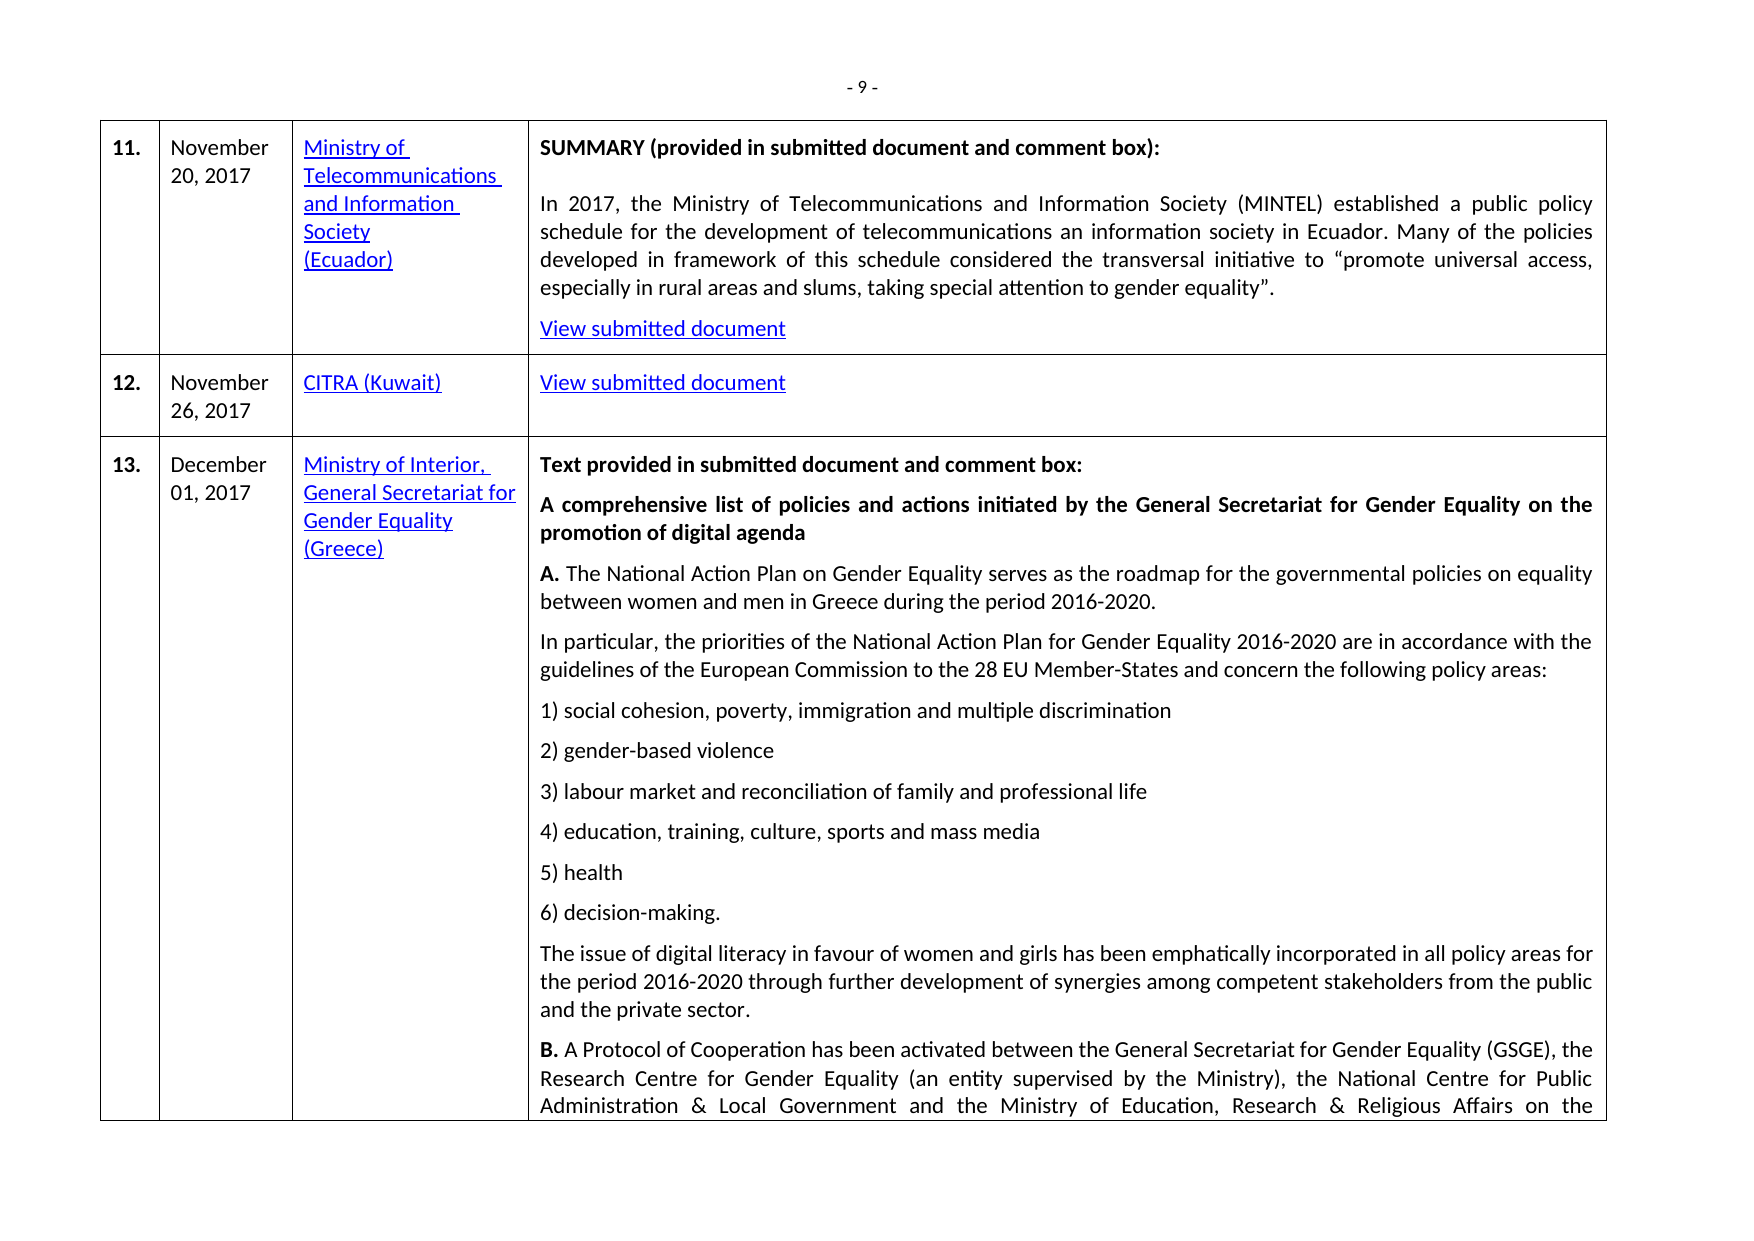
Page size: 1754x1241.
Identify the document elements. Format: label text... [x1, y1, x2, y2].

table_cell [101, 121, 159, 354]
table_cell View submitted document [529, 355, 1606, 436]
table_cell December 01, 2017 [160, 437, 292, 1120]
table_cell [101, 355, 159, 436]
table_cell CITRA (Kuwait) [293, 355, 528, 436]
table_cell SUMMARY (provided in submitted document and comment box): In 2017, the Ministry of Telecommunications and Information Society (MINTEL) established a public policy schedule for the development of telecommunications an information society in Ecuador. Many of the policies developed in framework of this schedule considered the transversal initiative to “promote universal access, especially in rural areas and slums, taking special attention to gender equality”. View submitted document [529, 121, 1606, 354]
table_cell November 20, 2017 [160, 121, 292, 354]
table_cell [293, 437, 528, 1120]
table_cell November 26, 2017 [160, 355, 292, 436]
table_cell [529, 437, 1606, 1120]
table_cell Ministry of Telecommunications and Information Society (Ecuador) [293, 121, 528, 354]
table_cell [101, 437, 159, 1120]
